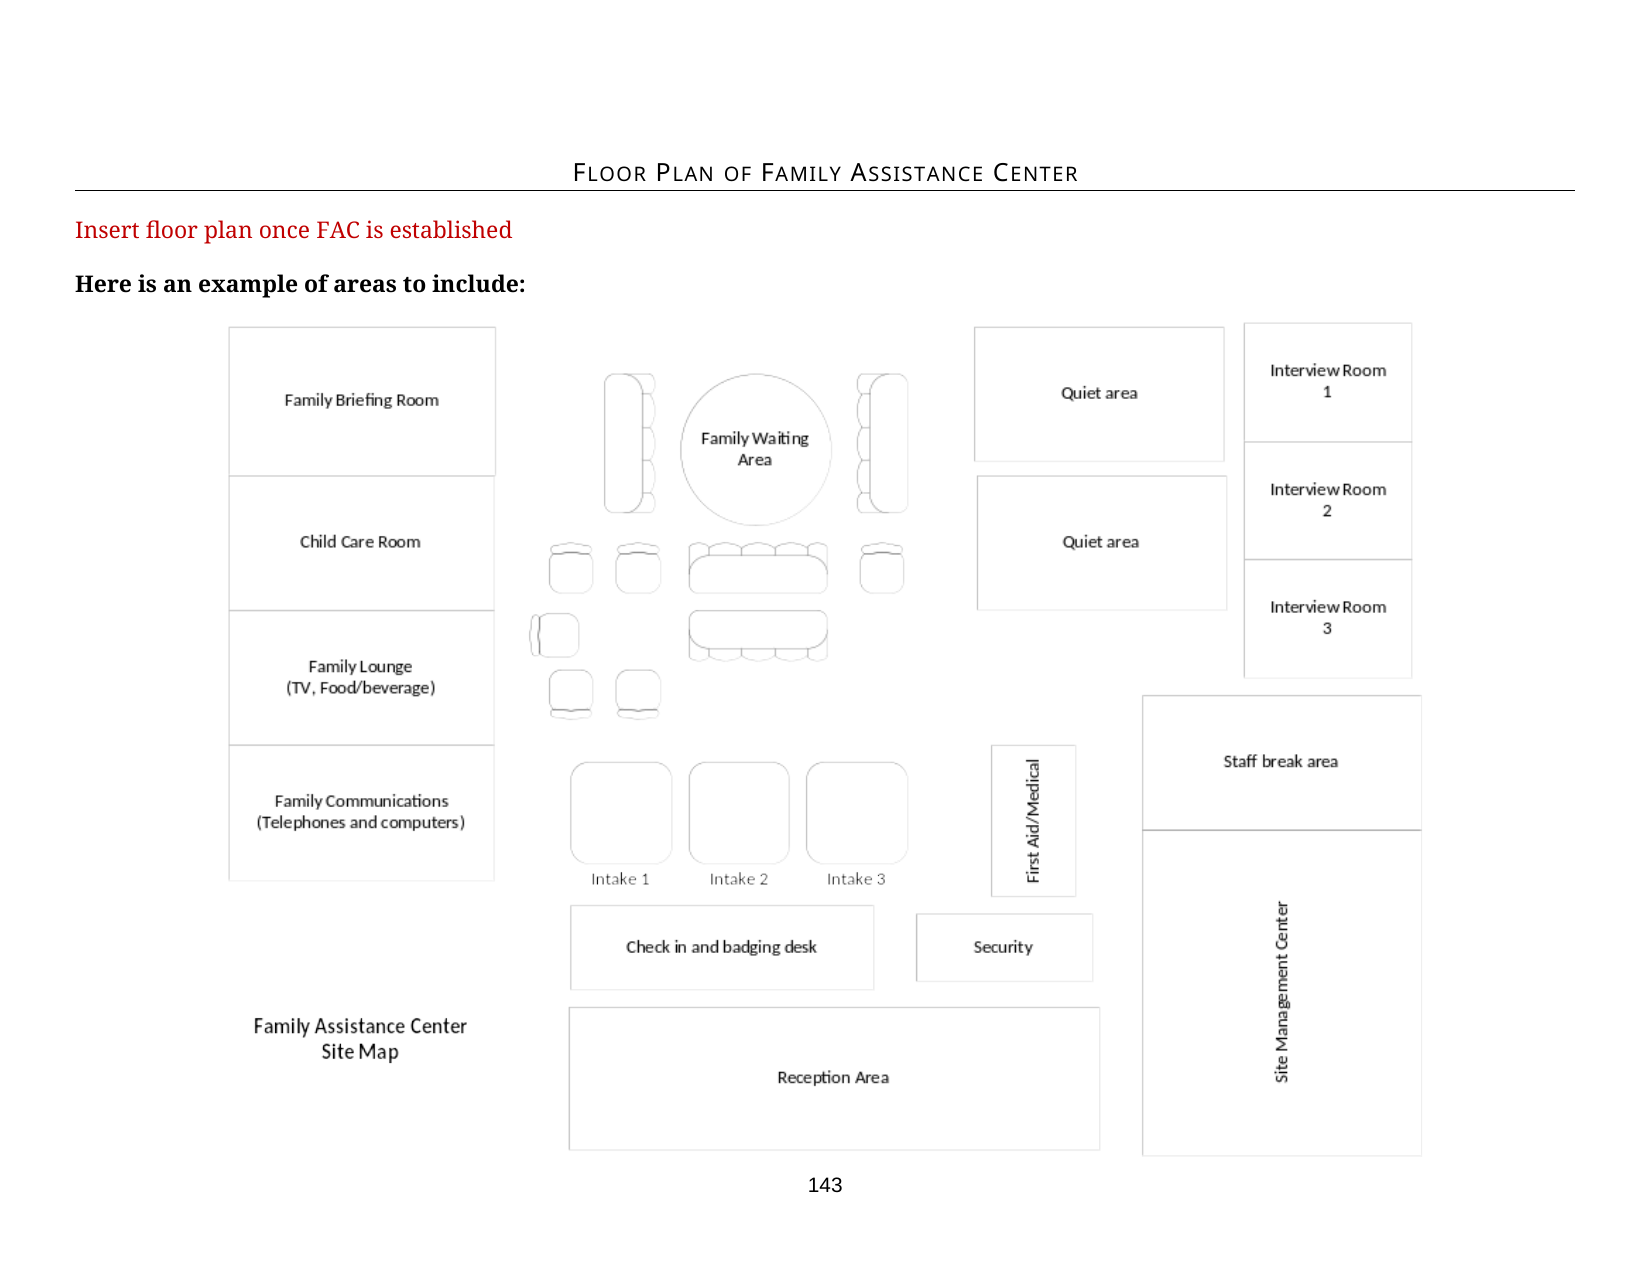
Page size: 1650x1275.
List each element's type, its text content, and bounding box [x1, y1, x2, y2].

text Here is an example of areas to include: [75, 267, 1575, 299]
text Insert floor plan once FAC is established [75, 214, 1575, 245]
subtitle Floor Plan of Family Assistance Center [75, 154, 1575, 190]
